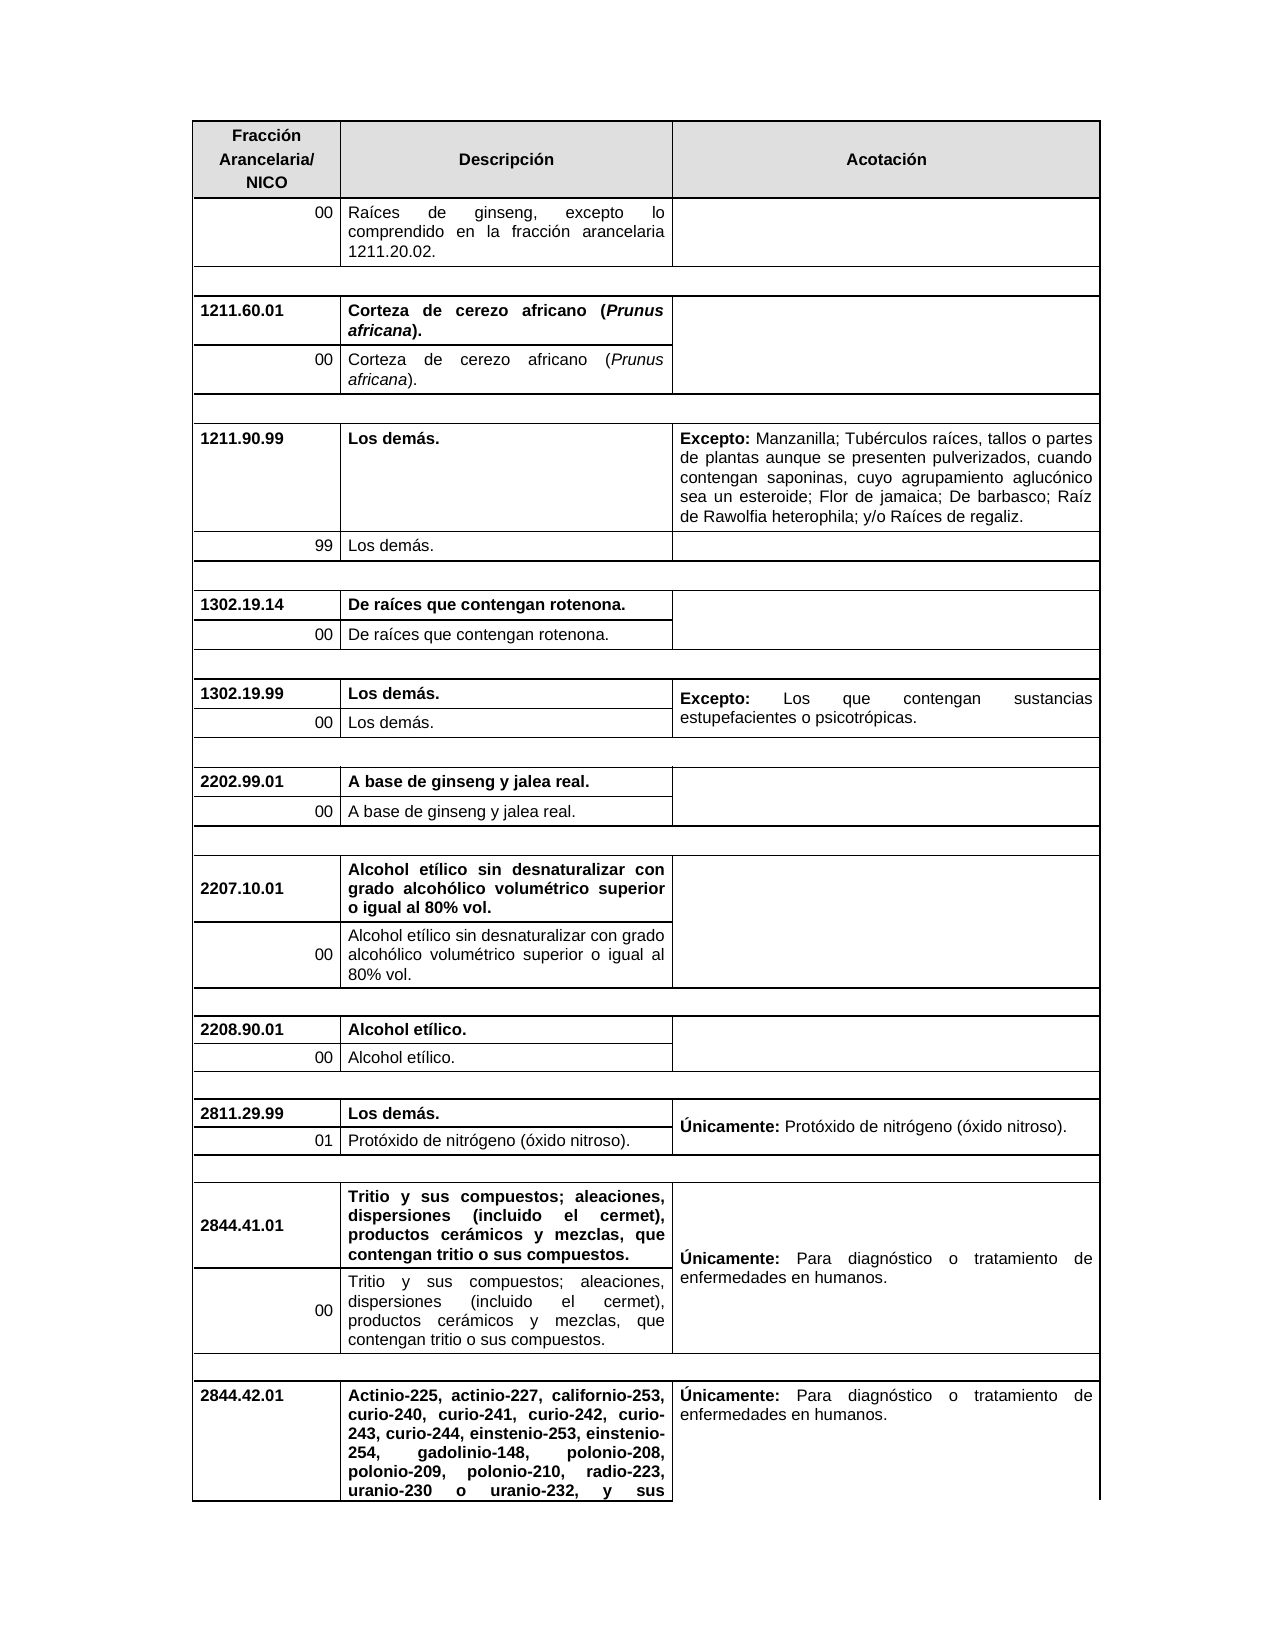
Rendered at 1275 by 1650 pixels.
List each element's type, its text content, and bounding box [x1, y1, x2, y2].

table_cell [341, 199, 672, 266]
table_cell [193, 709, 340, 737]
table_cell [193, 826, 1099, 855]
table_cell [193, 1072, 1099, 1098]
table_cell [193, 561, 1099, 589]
table_cell [193, 394, 1099, 423]
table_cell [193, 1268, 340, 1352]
table_header Descripción [341, 122, 672, 197]
table_cell [673, 199, 1099, 266]
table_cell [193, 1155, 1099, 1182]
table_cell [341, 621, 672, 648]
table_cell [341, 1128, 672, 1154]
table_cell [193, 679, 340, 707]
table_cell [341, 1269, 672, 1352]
table_cell [193, 267, 1099, 295]
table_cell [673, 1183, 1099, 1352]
table_cell 1211.60.01 [193, 296, 340, 344]
table_cell 00 [193, 198, 340, 266]
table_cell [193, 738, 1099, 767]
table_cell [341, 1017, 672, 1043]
table_header Acotación [673, 122, 1099, 197]
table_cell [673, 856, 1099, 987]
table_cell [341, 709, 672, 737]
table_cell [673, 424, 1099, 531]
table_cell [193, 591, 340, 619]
table_cell [673, 297, 1099, 393]
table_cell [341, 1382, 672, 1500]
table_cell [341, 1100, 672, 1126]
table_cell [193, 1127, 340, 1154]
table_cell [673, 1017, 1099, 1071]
table_cell Corteza de cerezo africano (Prunus africana). [341, 346, 672, 393]
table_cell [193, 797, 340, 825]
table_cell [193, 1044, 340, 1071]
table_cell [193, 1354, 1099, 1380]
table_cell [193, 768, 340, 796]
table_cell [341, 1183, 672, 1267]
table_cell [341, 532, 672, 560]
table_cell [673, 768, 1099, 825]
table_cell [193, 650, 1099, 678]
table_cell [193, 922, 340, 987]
table_header Fracción Arancelaria/ NICO [193, 122, 340, 197]
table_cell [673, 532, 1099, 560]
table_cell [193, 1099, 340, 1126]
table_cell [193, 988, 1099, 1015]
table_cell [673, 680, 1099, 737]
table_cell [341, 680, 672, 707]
table_cell 1211.90.99 [193, 424, 340, 531]
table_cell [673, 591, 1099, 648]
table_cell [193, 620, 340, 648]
table_cell 00 [193, 345, 340, 393]
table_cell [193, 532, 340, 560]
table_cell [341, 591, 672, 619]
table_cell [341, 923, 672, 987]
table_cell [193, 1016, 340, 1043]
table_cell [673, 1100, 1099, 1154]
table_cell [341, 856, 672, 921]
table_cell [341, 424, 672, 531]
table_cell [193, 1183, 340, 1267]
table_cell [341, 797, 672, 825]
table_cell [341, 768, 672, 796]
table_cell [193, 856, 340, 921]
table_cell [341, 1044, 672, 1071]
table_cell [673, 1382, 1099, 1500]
table_cell Corteza de cerezo africano (Prunus africana). [341, 297, 672, 344]
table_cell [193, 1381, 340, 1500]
